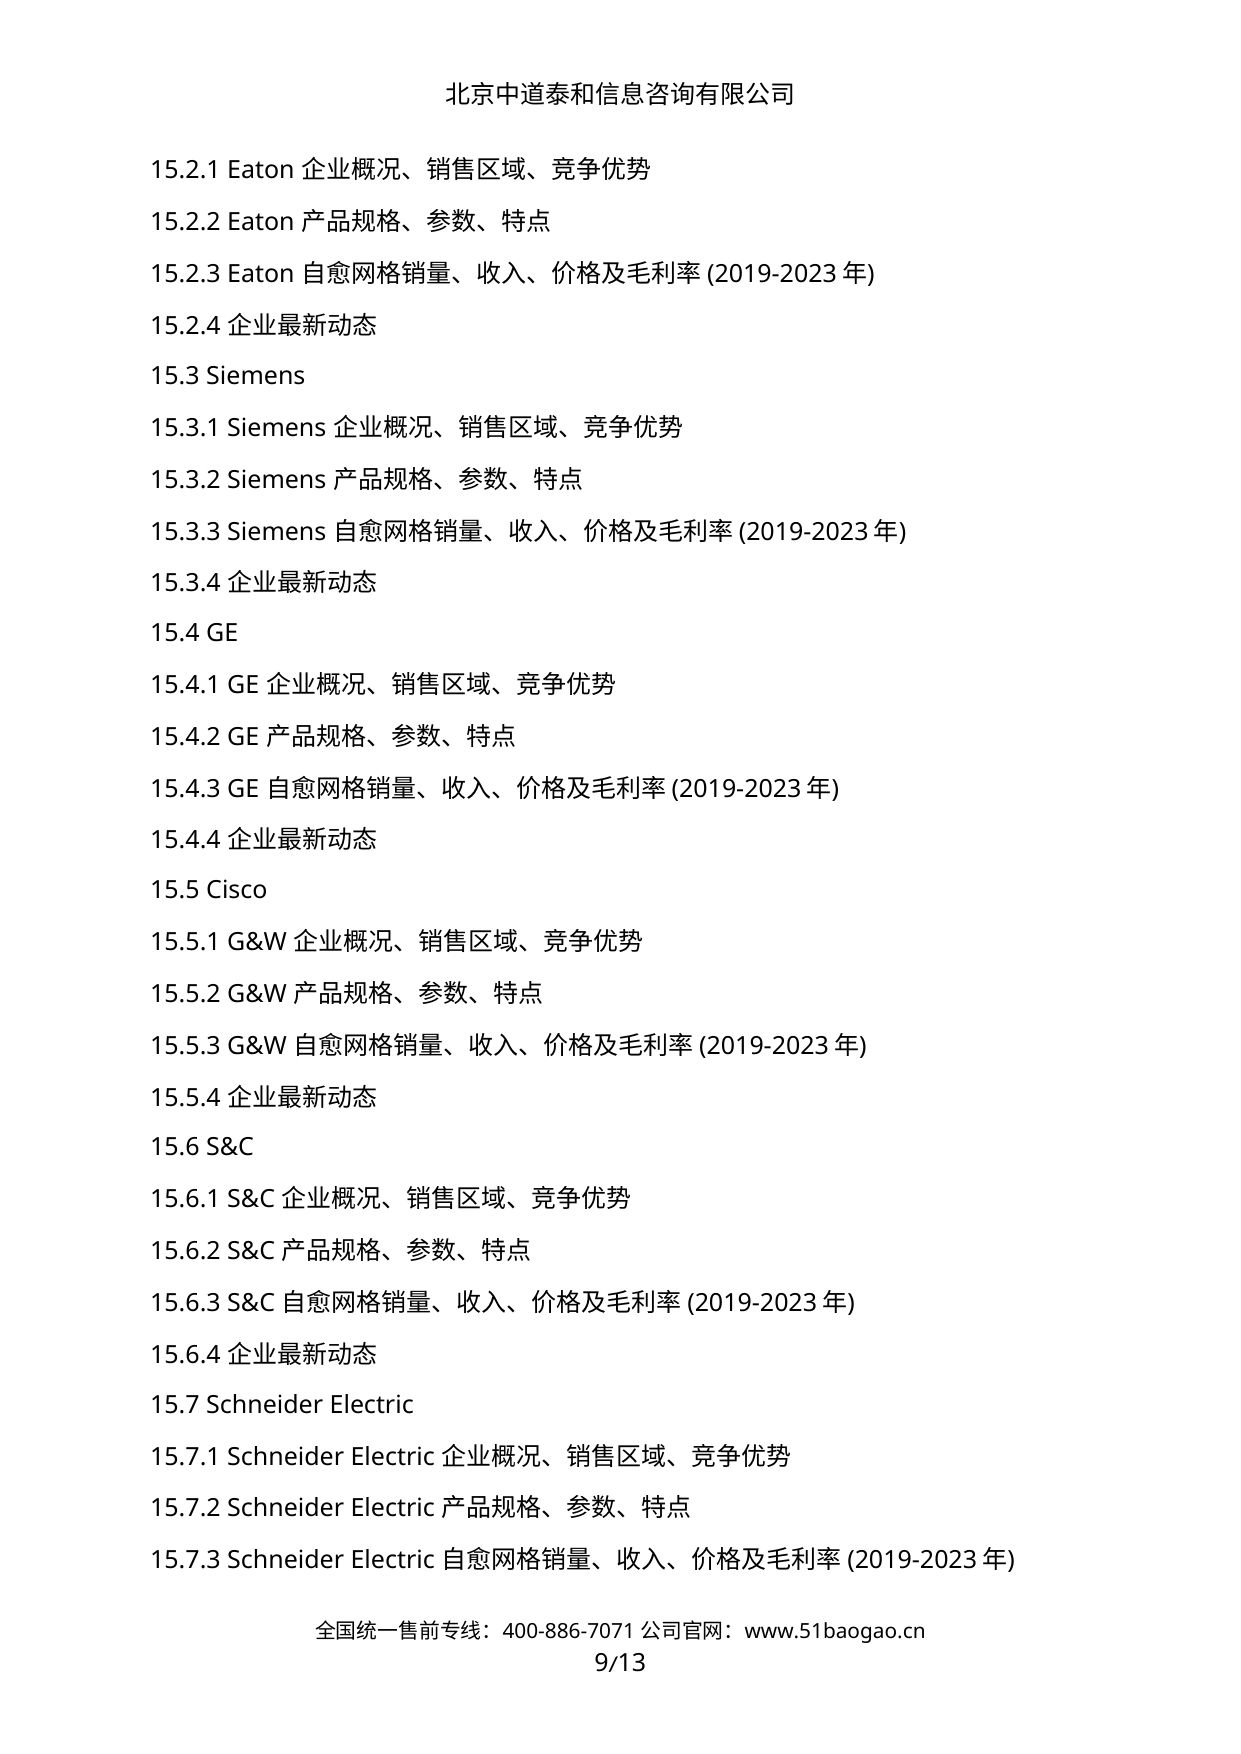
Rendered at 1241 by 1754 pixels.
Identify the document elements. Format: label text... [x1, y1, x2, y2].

text 15.2.3 Eaton 自愈网格销量、收入、价格及毛利率 (2019-2023年) [150, 254, 1090, 290]
text 15.6 S&C [150, 1129, 1090, 1163]
text 15.6.3 S&C 自愈网格销量、收入、价格及毛利率 (2019-2023年) [150, 1282, 1090, 1319]
text 15.5.4 企业最新动态 [150, 1077, 1090, 1113]
text 15.7.3 Schneider Electric 自愈网格销量、收入、价格及毛利率 (2019-2023年) [150, 1540, 1090, 1576]
text 15.7 Schneider Electric [150, 1386, 1090, 1420]
text 15.4.4 企业最新动态 [150, 820, 1090, 856]
text 15.3 Siemens [150, 357, 1090, 392]
text 15.2.2 Eaton 产品规格、参数、特点 [150, 202, 1090, 238]
text 15.5.1 G&W 企业概况、销售区域、竞争优势 [150, 922, 1090, 958]
text 15.3.1 Siemens 企业概况、销售区域、竞争优势 [150, 407, 1090, 443]
text 15.4 GE [150, 615, 1090, 649]
text 15.6.1 S&C 企业概况、销售区域、竞争优势 [150, 1179, 1090, 1215]
text 15.5.3 G&W 自愈网格销量、收入、价格及毛利率 (2019-2023年) [150, 1025, 1090, 1062]
text 15.4.2 GE 产品规格、参数、特点 [150, 716, 1090, 752]
text 15.3.3 Siemens 自愈网格销量、收入、价格及毛利率 (2019-2023年) [150, 511, 1090, 547]
text 15.6.4 企业最新动态 [150, 1334, 1090, 1371]
text 15.2.1 Eaton 企业概况、销售区域、竞争优势 [150, 150, 1090, 186]
text 15.3.2 Siemens 产品规格、参数、特点 [150, 459, 1090, 495]
text 15.6.2 S&C 产品规格、参数、特点 [150, 1231, 1090, 1267]
text 15.3.4 企业最新动态 [150, 563, 1090, 599]
text 15.5.2 G&W 产品规格、参数、特点 [150, 973, 1090, 1010]
text 15.4.1 GE 企业概况、销售区域、竞争优势 [150, 664, 1090, 701]
text 15.4.3 GE 自愈网格销量、收入、价格及毛利率 (2019-2023年) [150, 768, 1090, 804]
text 15.7.1 Schneider Electric 企业概况、销售区域、竞争优势 [150, 1436, 1090, 1472]
text 15.2.4 企业最新动态 [150, 306, 1090, 342]
text 15.5 Cisco [150, 872, 1090, 906]
text 15.7.2 Schneider Electric 产品规格、参数、特点 [150, 1488, 1090, 1524]
